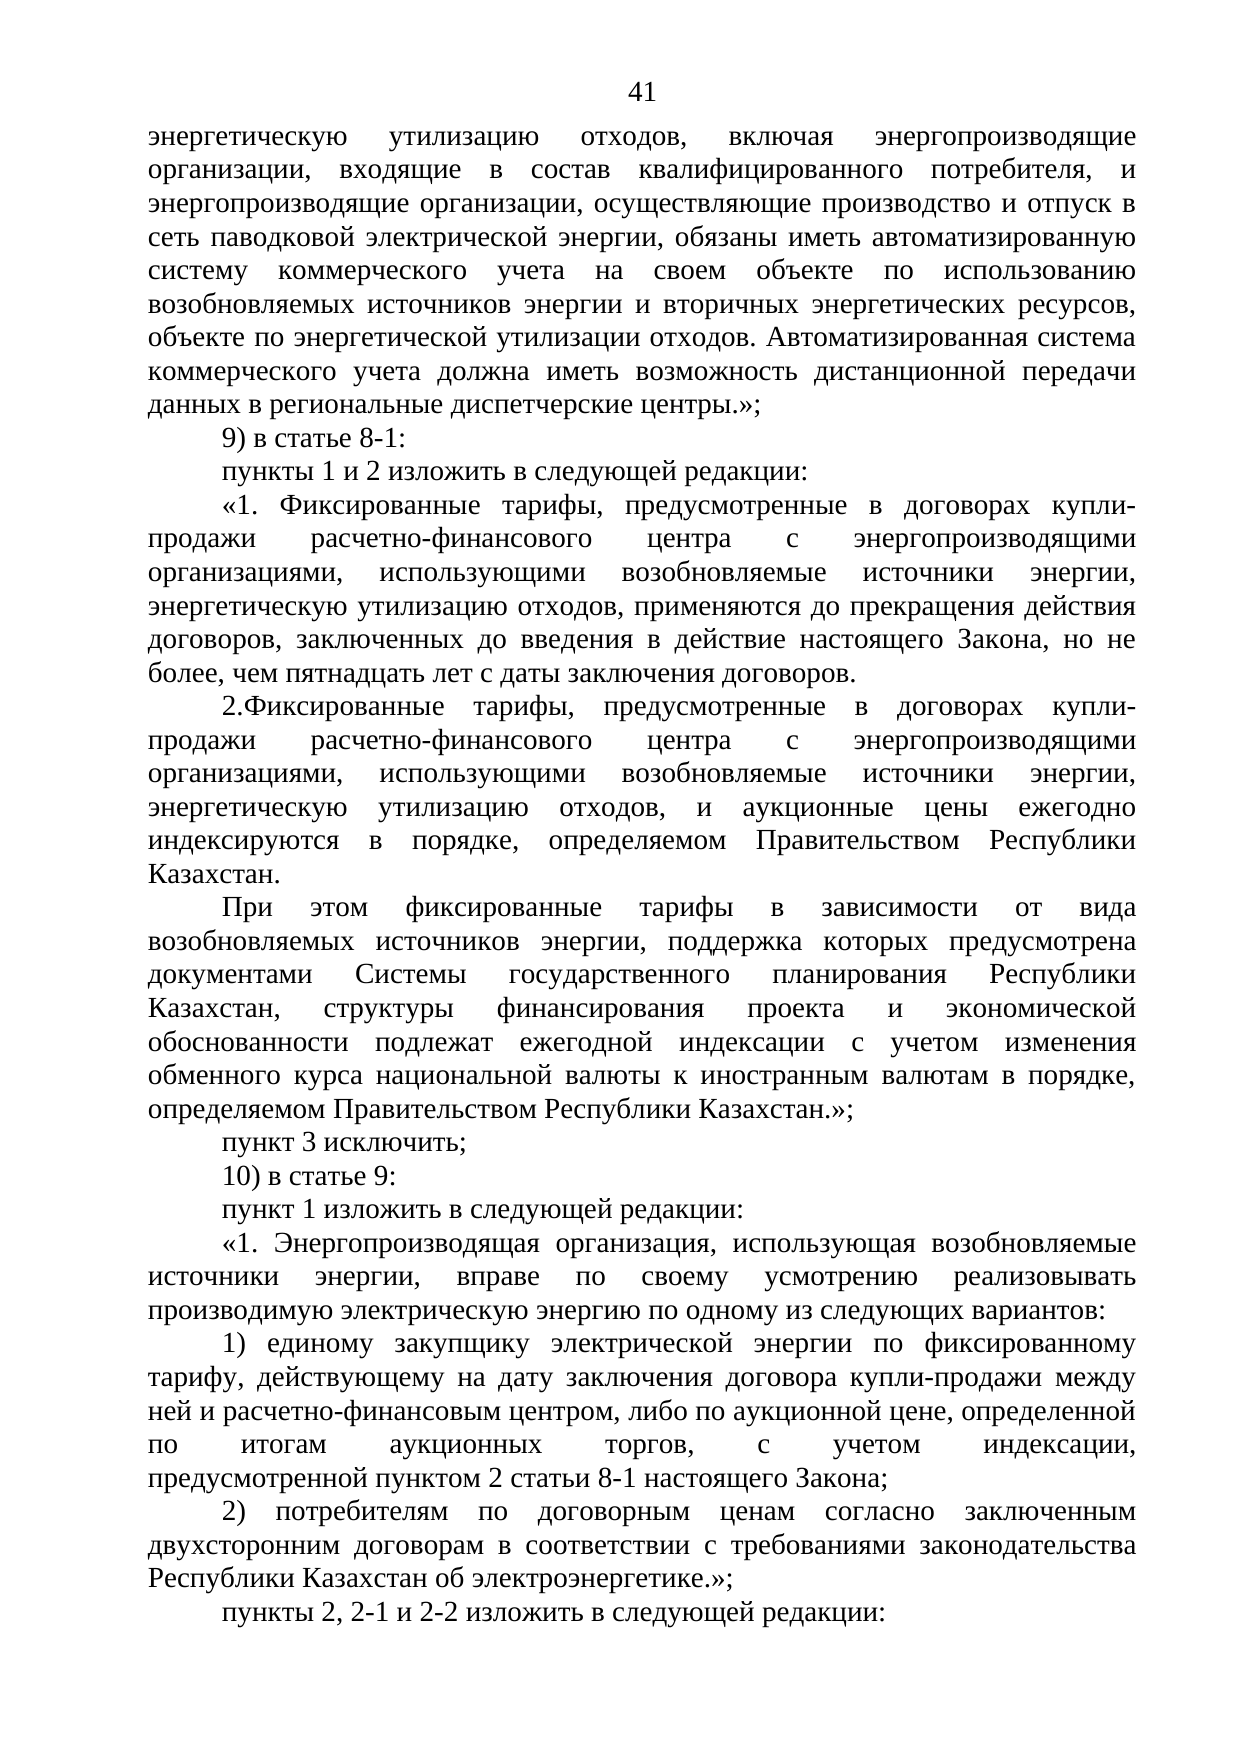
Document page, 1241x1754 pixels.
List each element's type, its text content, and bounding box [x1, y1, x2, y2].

text пункт 3 исключить; [148, 1124, 1137, 1158]
text При этом фиксированные тарифы в зависимости от вида возобновляемых источников энергии, поддержка которых предусмотрена документами Системы государственного планирования Республики Казахстан, структуры финансирования проекта и экономической обоснованности подлежат ежегодной индексации с учетом изменения обменного курса национальной валюты к иностранным валютам в порядке, определяемом Правительством Республики Казахстан.»; [148, 889, 1137, 1124]
text 2.Фиксированные тарифы, предусмотренные в договорах купли-продажи расчетно-финансового центра с энергопроизводящими организациями, использующими возобновляемые источники энергии, энергетическую утилизацию отходов, и аукционные цены ежегодно индексируются в порядке, определяемом Правительством Республики Казахстан. [148, 688, 1137, 889]
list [148, 118, 1137, 420]
text «1. Фиксированные тарифы, предусмотренные в договорах купли-продажи расчетно-финансового центра с энергопроизводящими организациями, использующими возобновляемые источники энергии, энергетическую утилизацию отходов, применяются до прекращения действия договоров, заключенных до введения в действие настоящего Закона, но не более, чем пятнадцать лет с даты заключения договоров. [148, 487, 1137, 688]
text пункты 1 и 2 изложить в следующей редакции: [148, 453, 1137, 487]
list «1. Энергопроизводящая организация, использующая возобновляемые источники энергии, вправе по своему усмотрению реализовывать производимую электрическую энергию по одному из следующих вариантов: [148, 1225, 1137, 1326]
list в статье 9: [148, 1158, 1137, 1191]
text пункт 1 изложить в следующей редакции: [148, 1191, 1137, 1225]
list пункты 2, 2-1 и 2-2 изложить в следующей редакции: [148, 1594, 1137, 1627]
list 2) потребителям по договорным ценам согласно заключенным двухсторонним договорам в соответствии с требованиями законодательства Республики Казахстан об электроэнергетике.»; [148, 1493, 1137, 1594]
list в статье 8-1: [148, 420, 1137, 453]
list 1) единому закупщику электрической энергии по фиксированному тарифу, действующему на дату заключения договора купли-продажи между ней и расчетно-финансовым центром, либо по аукционной цене, определенной по итогам аукционных торгов, с учетом индексации, предусмотренной пунктом 2 статьи 8-1 настоящего Закона; [148, 1326, 1137, 1493]
